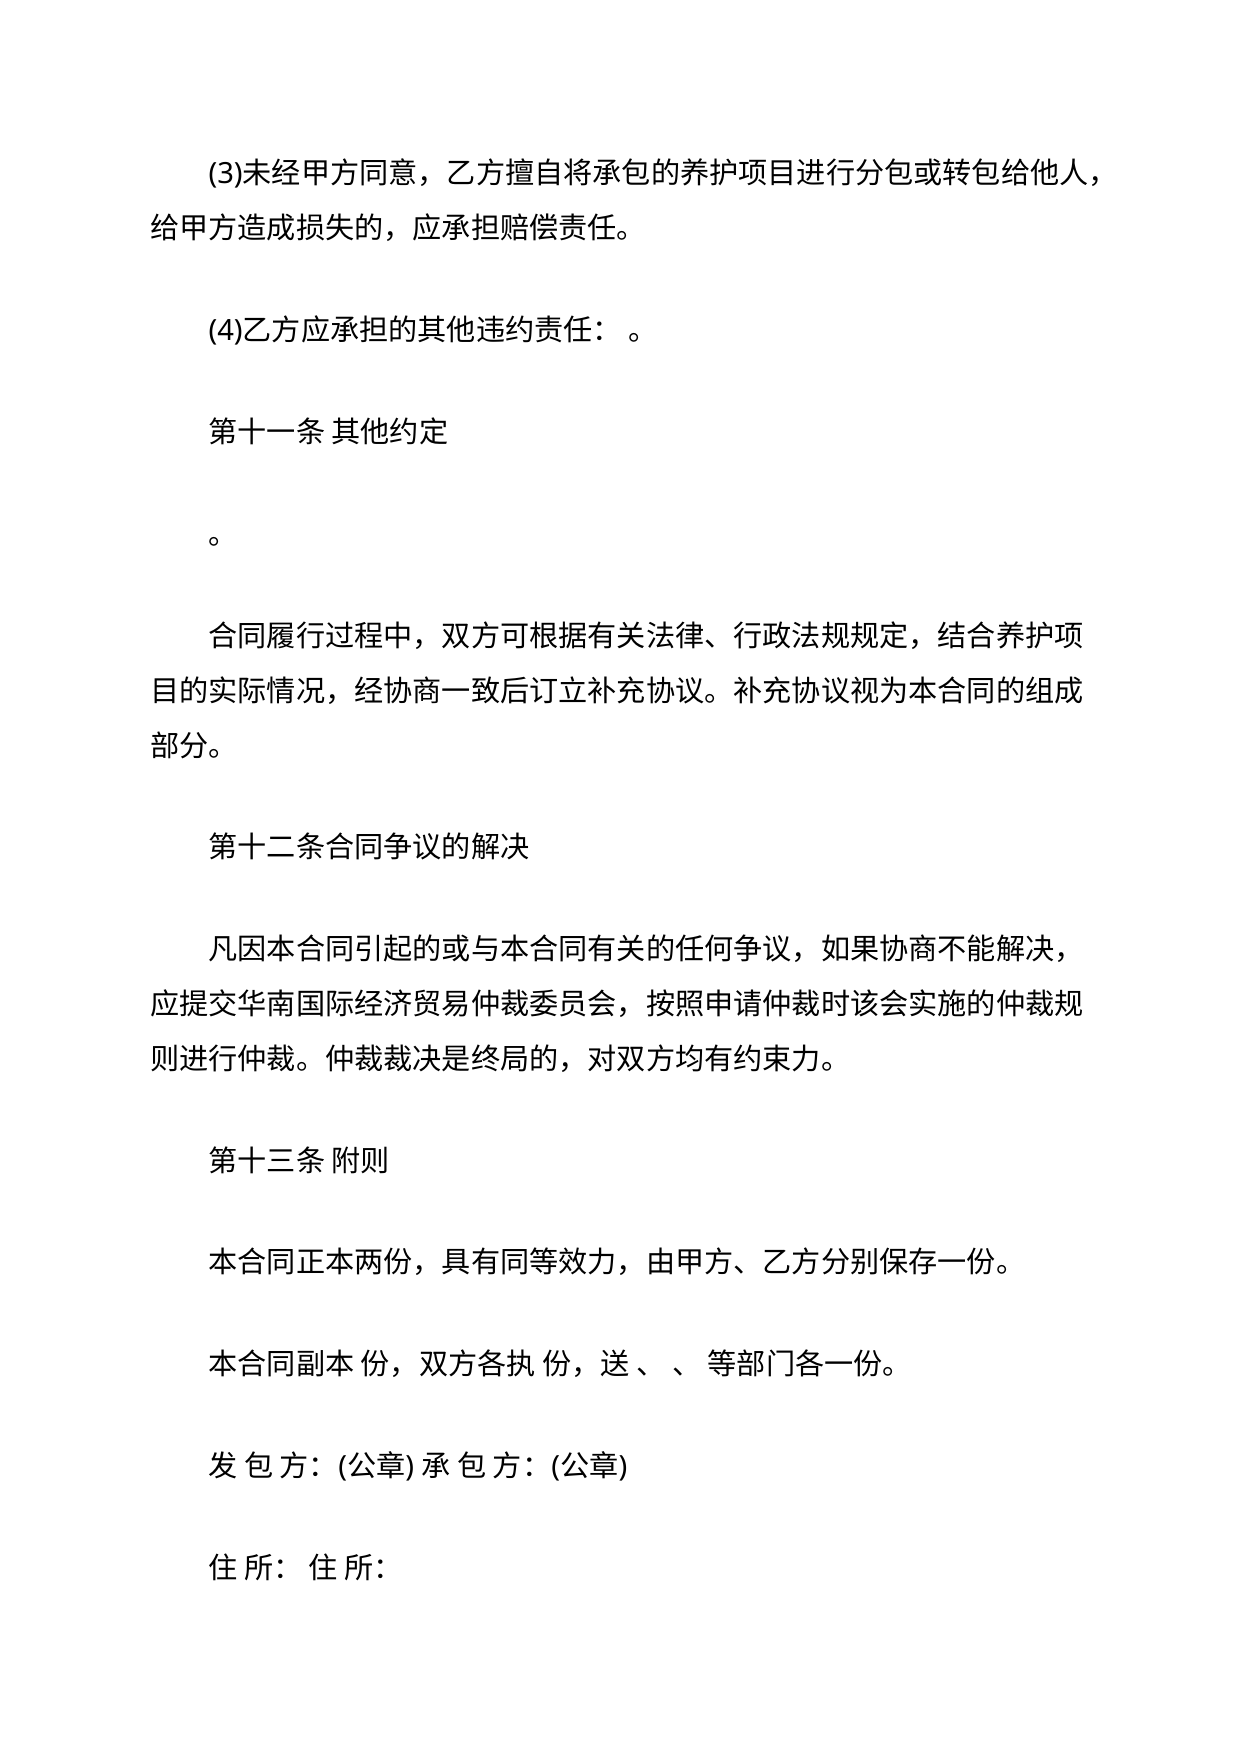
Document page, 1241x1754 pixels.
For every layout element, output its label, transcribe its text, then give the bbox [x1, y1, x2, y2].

text 第十三条 附则 [150, 1137, 1090, 1179]
text 。 [150, 511, 1090, 553]
text 凡因本合同引起的或与本合同有关的任何争议，如果协商不能解决，应提交华南国际经济贸易仲裁委员会，按照申请仲裁时该会实施的仲裁规则进行仲裁。仲裁裁决是终局的，对双方均有约束力。 [150, 926, 1090, 1078]
text 本合同副本 份，双方各执 份，送 、 、 等部门各一份。 [150, 1341, 1090, 1383]
text 合同履行过程中，双方可根据有关法律、行政法规规定，结合养护项目的实际情况，经协商一致后订立补充协议。补充协议视为本合同的组成部分。 [150, 612, 1090, 764]
text (3)未经甲方同意，乙方擅自将承包的养护项目进行分包或转包给他人，给甲方造成损失的，应承担赔偿责任。 [150, 150, 1090, 247]
text 第十二条合同争议的解决 [150, 824, 1090, 866]
text 住 所： 住 所： [150, 1544, 1090, 1587]
text 第十一条 其他约定 [150, 409, 1090, 451]
text 发 包 方：(公章) 承 包 方：(公章) [150, 1442, 1090, 1485]
text (4)乙方应承担的其他违约责任： 。 [150, 307, 1090, 349]
text 本合同正本两份，具有同等效力，由甲方、乙方分别保存一份。 [150, 1239, 1090, 1281]
